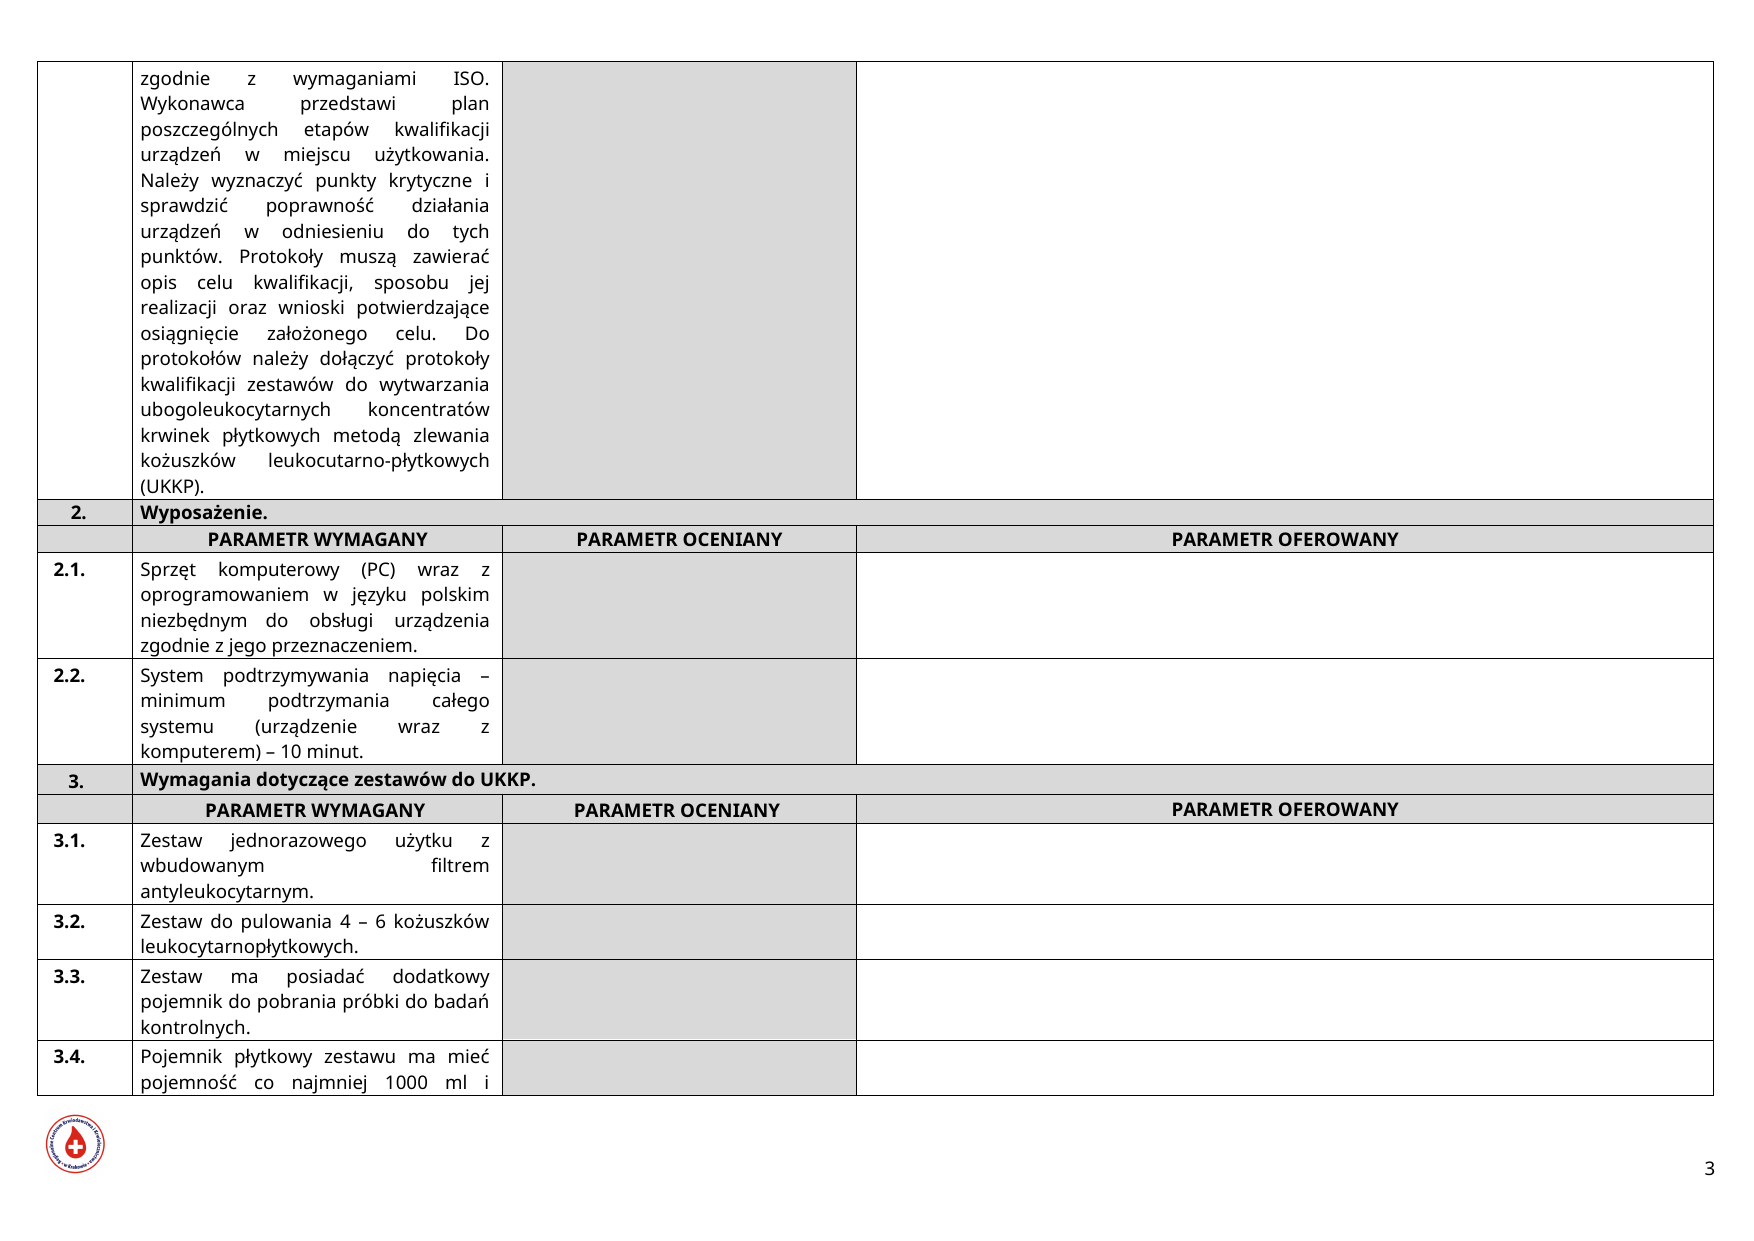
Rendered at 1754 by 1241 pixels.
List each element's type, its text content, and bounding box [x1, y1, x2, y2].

table_cell [503, 905, 856, 959]
table_cell Pojemnik płytkowy zestawu ma mieć pojemność co najmniej 1000 ml i pozwalać przechowywać składnik 7 dni ( pojemnik „ oddychający ” ). [133, 1041, 502, 1095]
table_cell [857, 905, 1713, 959]
table_cell Sprzęt komputerowy (PC) wraz z oprogramowaniem w języku polskim niezbędnym do obsługi urządzenia zgodnie z jego przeznaczeniem. [133, 553, 502, 658]
table_cell [38, 765, 132, 794]
table_cell [38, 960, 132, 1039]
table_cell [38, 659, 132, 764]
table_cell [857, 824, 1713, 904]
picture [44, 1113, 106, 1175]
table_cell [38, 795, 132, 823]
table_cell [857, 659, 1713, 764]
table_cell Zestaw do pulowania 4 – 6 kożuszków leukocytarnopłytkowych. [133, 905, 502, 959]
table_cell [503, 960, 856, 1039]
table_cell [503, 62, 856, 499]
table_cell PARAMETR WYMAGANY [133, 795, 502, 823]
table_cell PARAMETR OFEROWANY [857, 526, 1713, 552]
table_cell Wymagania dotyczące zestawów do UKKP. [133, 765, 1713, 794]
table_cell [38, 1041, 132, 1095]
table_cell PARAMETR OFEROWANY [857, 795, 1713, 823]
table_cell Zestaw ma posiadać dodatkowy pojemnik do pobrania próbki do badań kontrolnych. [133, 960, 502, 1039]
table_cell [38, 824, 132, 904]
table_cell PARAMETR OCENIANY [503, 526, 856, 552]
table_cell Zestaw jednorazowego użytku z wbudowanym filtrem antyleukocytarnym. [133, 824, 502, 904]
table_cell [857, 960, 1713, 1039]
table_cell [503, 1041, 856, 1095]
table_cell Wyposażenie. [133, 500, 1713, 525]
table_cell [857, 1041, 1713, 1095]
table_cell PARAMETR OCENIANY [503, 795, 856, 823]
table_cell [38, 62, 132, 499]
table_cell [503, 553, 856, 658]
table_cell [38, 553, 132, 658]
table_cell [857, 553, 1713, 658]
table_cell PARAMETR WYMAGANY [133, 526, 502, 552]
table_cell [38, 500, 132, 525]
table_cell [38, 526, 132, 552]
table_cell [503, 659, 856, 764]
table_cell [38, 905, 132, 959]
table_cell System podtrzymywania napięcia – minimum podtrzymania całego systemu (urządzenie wraz z komputerem) – 10 minut. [133, 659, 502, 764]
table_cell [857, 62, 1713, 499]
table_cell [503, 824, 856, 904]
